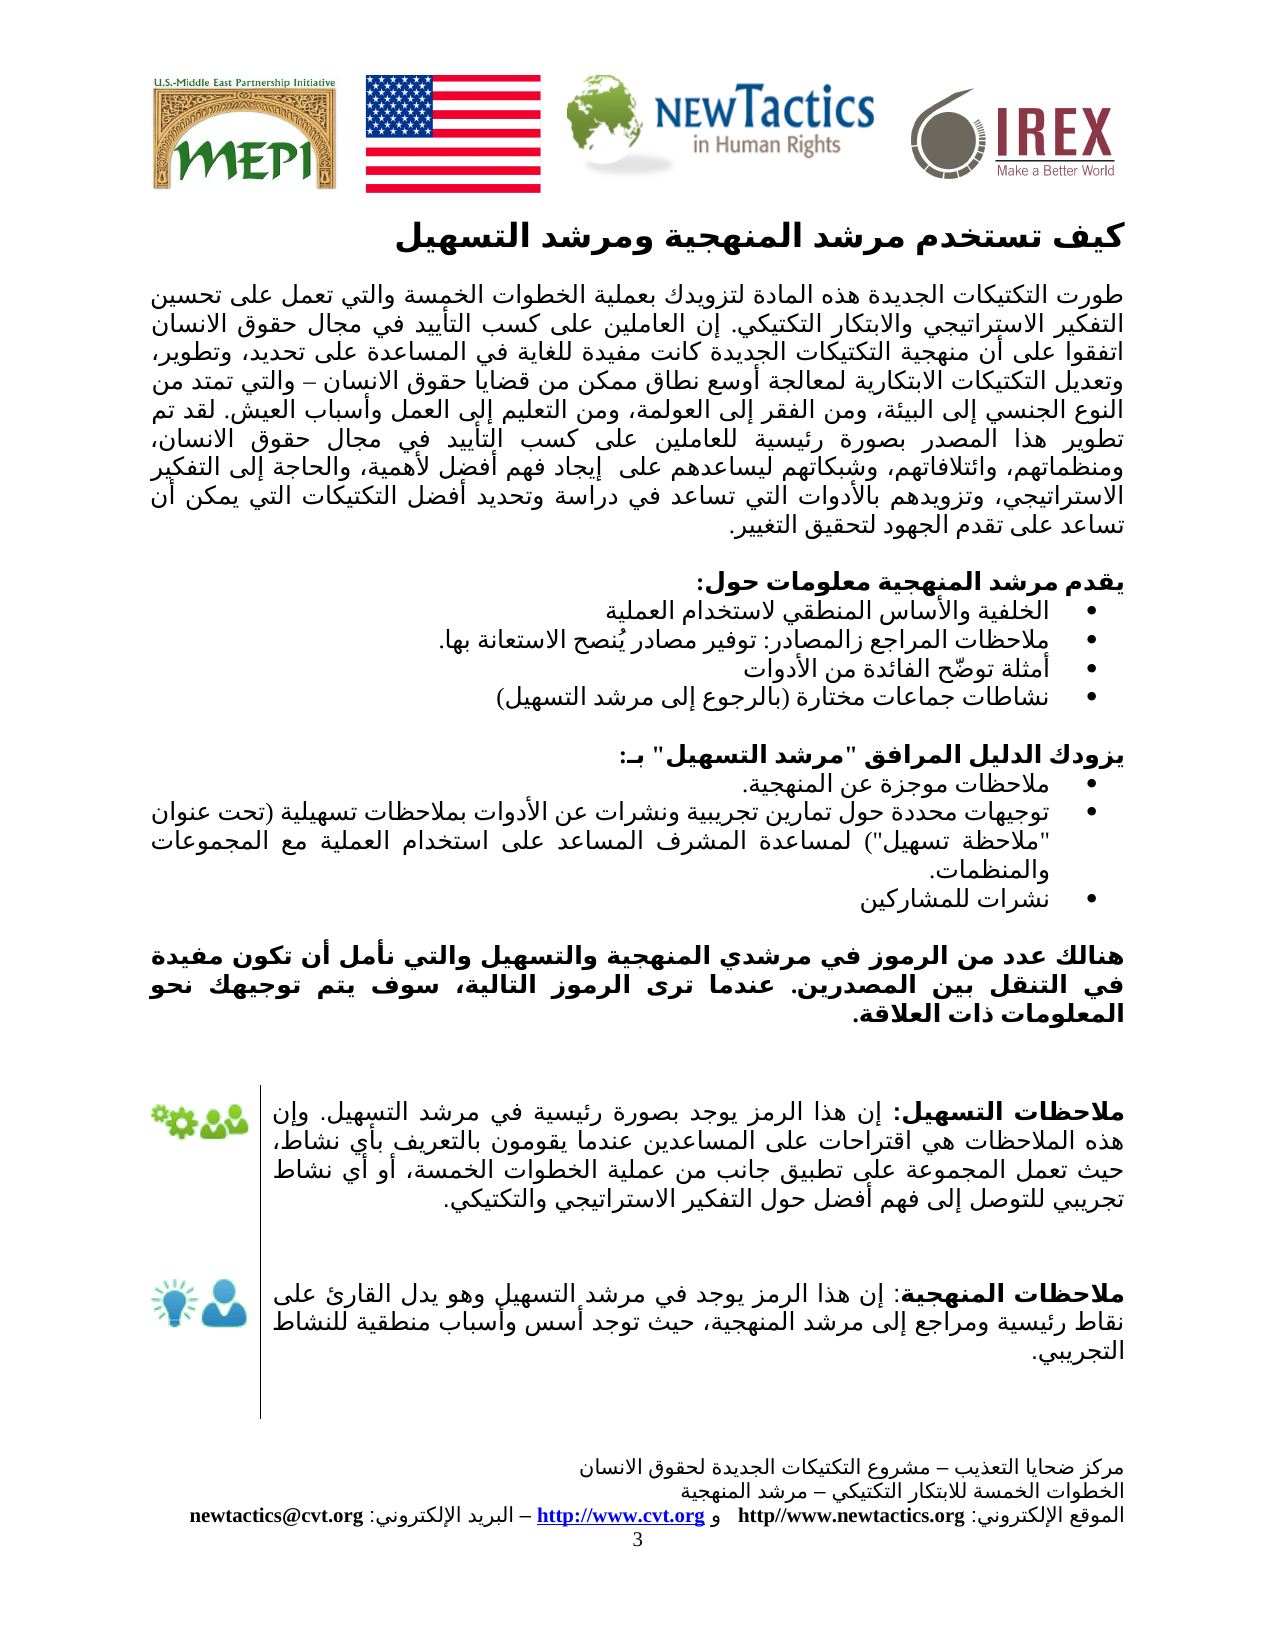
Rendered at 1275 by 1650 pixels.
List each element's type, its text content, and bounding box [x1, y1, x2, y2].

list الخلفية والأساس المنطقي لاستخدام العملية [150, 596, 1087, 625]
table_header [139, 1085, 260, 1266]
table_header ملاحظات التسهيل: إن هذا الرمز يوجد بصورة رئيسية في مرشد التسهيل. وإن هذه الملاحظات هي اقتراحات على المساعدين عندما يقومون بالتعريف بأي نشاط، حيث تعمل المجموعة على تطبيق جانب من عملية الخطوات الخمسة، أو أي نشاط تجريبي للتوصل إلى فهم أفضل حول التفكير الاستراتيجي والتكتيكي. [261, 1085, 1136, 1266]
list توجيهات محددة حول تمارين تجريبية ونشرات عن الأدوات بملاحظات تسهيلية (تحت عنوان "ملاحظة تسهيل") لمساعدة المشرف المساعد على استخدام العملية مع المجموعات والمنظمات. [150, 797, 1087, 884]
text هنالك عدد من الرموز في مرشدي المنهجية والتسهيل والتي نأمل أن تكون مفيدة في التنقل بين المصدرين. عندما ترى الرموز التالية، سوف يتم توجيهك نحو المعلومات ذات العلاقة. [150, 941, 1125, 1027]
subtitle كيف تستخدم مرشد المنهجية ومرشد التسهيل [150, 216, 1125, 255]
text يزودك الدليل المرافق "مرشد التسهيل" بـ: [150, 740, 1125, 769]
picture [150, 1097, 250, 1147]
list نشرات للمشاركين [150, 884, 1087, 912]
list ملاحظات المراجع زالمصادر: توفير مصادر يُنصح الاستعانة بها. [150, 625, 1087, 654]
list نشاطات جماعات مختارة (بالرجوع إلى مرشد التسهيل) [150, 682, 1087, 711]
list أمثلة توضّح الفائدة من الأدوات [150, 654, 1087, 682]
text يقدم مرشد المنهجية معلومات حول: [150, 567, 1125, 596]
table_cell [139, 1266, 260, 1419]
text طورت التكتيكات الجديدة هذه المادة لتزويدك بعملية الخطوات الخمسة والتي تعمل على تحسين التفكير الاستراتيجي والابتكار التكتيكي. إن العاملين على كسب التأييد في مجال حقوق الانسان اتفقوا على أن منهجية التكتيكات الجديدة كانت مفيدة للغاية في المساعدة على تحديد، وتطوير، وتعديل التكتيكات الابتكارية لمعالجة أوسع نطاق ممكن من قضايا حقوق الانسان – والتي تمتد من النوع الجنسي إلى البيئة، ومن الفقر إلى العولمة، ومن التعليم إلى العمل وأسباب العيش. لقد تم تطوير هذا المصدر بصورة رئيسية للعاملين على كسب التأييد في مجال حقوق الانسان، ومنظماتهم، وائتلافاتهم، وشبكاتهم ليساعدهم على إيجاد فهم أفضل لأهمية، والحاجة إلى التفكير الاستراتيجي، وتزويدهم بالأدوات التي تساعد في دراسة وتحديد أفضل التكتيكات التي يمكن أن تساعد على تقدم الجهود لتحقيق التغيير. [150, 280, 1125, 539]
picture [150, 75, 340, 193]
table_cell ملاحظات المنهجية: إن هذا الرمز يوجد في مرشد التسهيل وهو يدل القارئ على نقاط رئيسية ومراجع إلى مرشد المنهجية، حيث توجد أسس وأسباب منطقية للنشاط التجريبي. [261, 1266, 1136, 1419]
list ملاحظات موجزة عن المنهجية. [150, 769, 1087, 797]
picture [365, 75, 541, 193]
picture [150, 1278, 250, 1329]
picture [566, 75, 875, 184]
